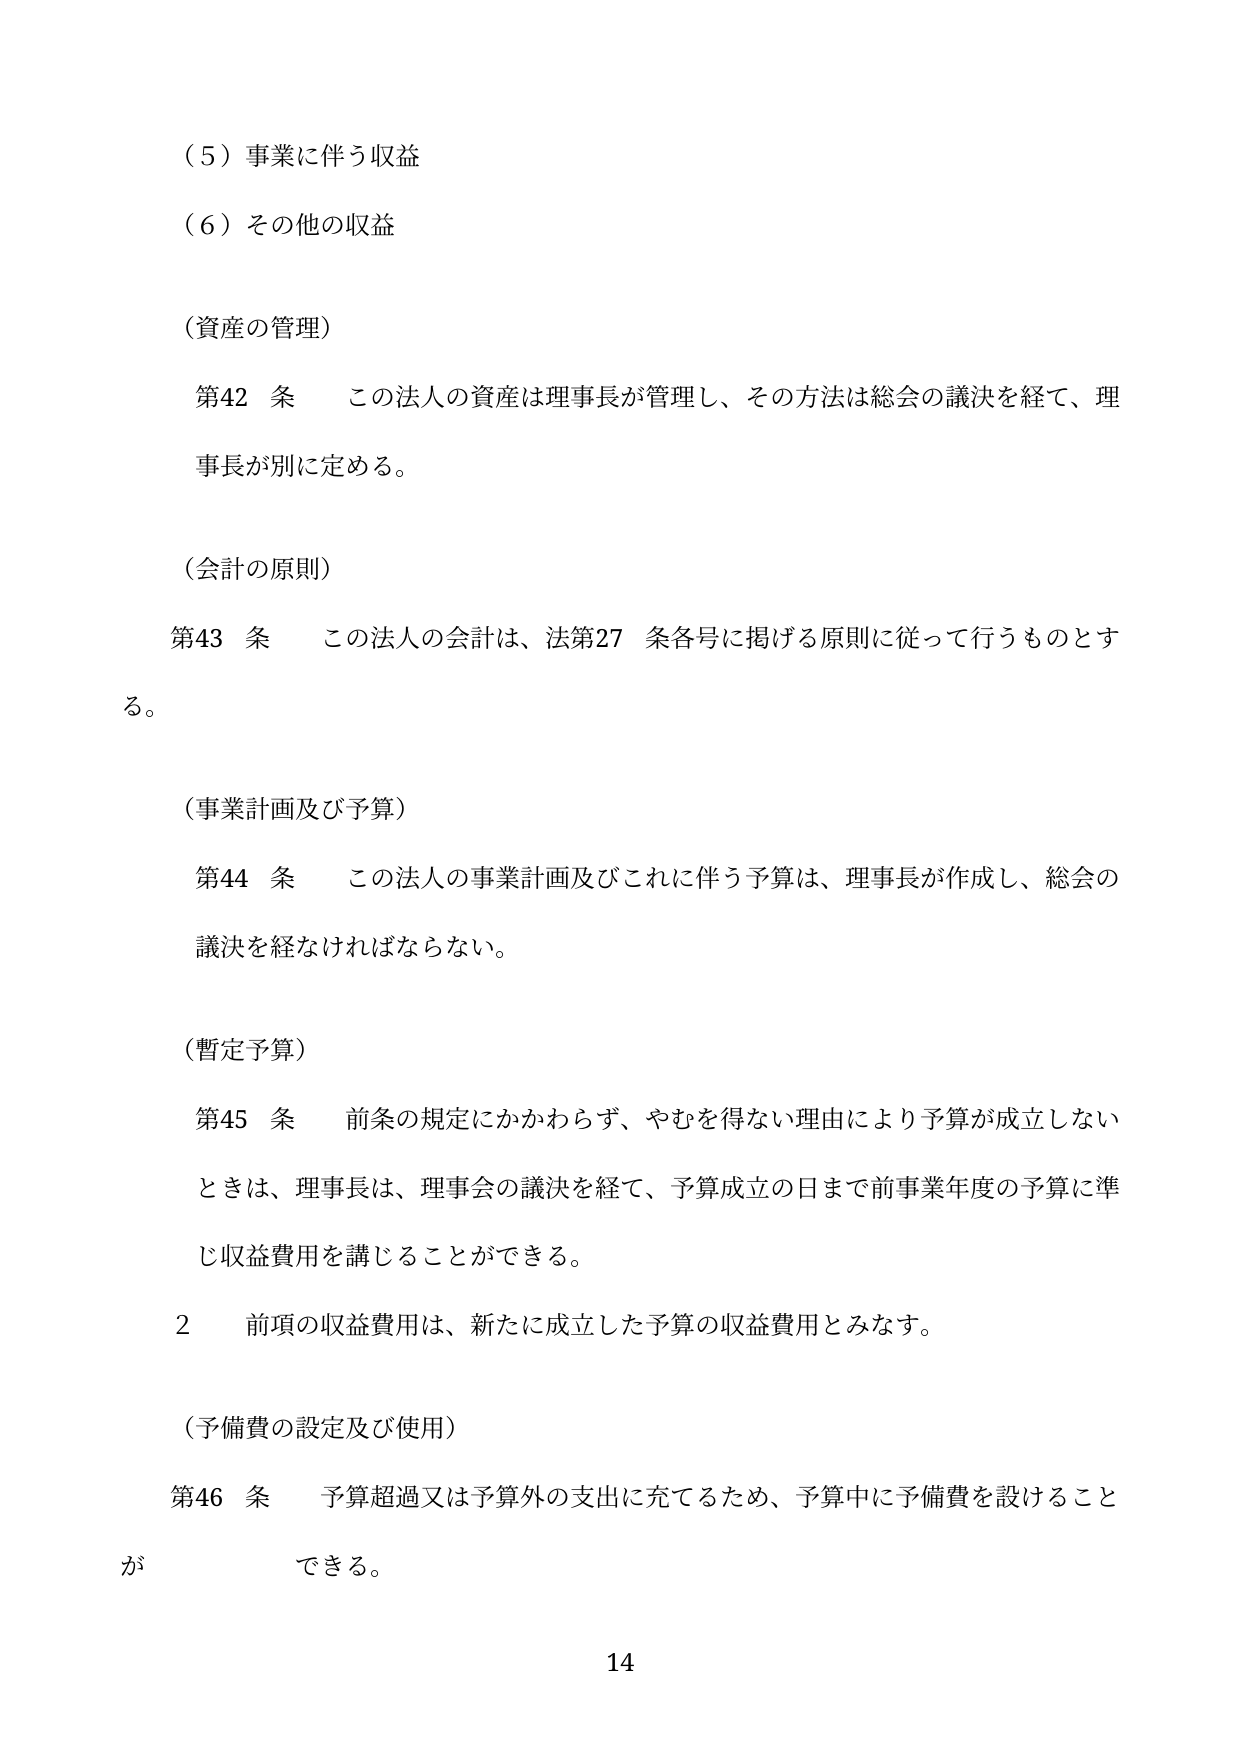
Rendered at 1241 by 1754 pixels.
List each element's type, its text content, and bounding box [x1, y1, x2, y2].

text 第42条 この法人の資産は理事長が管理し、その方法は総会の議決を経て、理事長が別に定める。 [120, 361, 1120, 499]
text （６）その他の収益 [120, 189, 1120, 258]
text （５）事業に伴う収益 [120, 121, 1120, 189]
text （事業計画及び予算） [120, 774, 1120, 843]
text 第45条 前条の規定にかかわらず、やむを得ない理由により予算が成立しないときは、理事長は、理事会の議決を経て、予算成立の日まで前事業年度の予算に準じ収益費用を講じることができる。 [120, 1083, 1120, 1289]
text 第46条 予算超過又は予算外の支出に充てるため、予算中に予備費を設けることが できる。 [120, 1461, 1120, 1599]
text （暫定予算） [120, 1014, 1120, 1083]
text （資産の管理） [120, 293, 1120, 361]
text 第43条 この法人の会計は、法第27条各号に掲げる原則に従って行うものとする。 [120, 602, 1120, 739]
text ２ 前項の収益費用は、新たに成立した予算の収益費用とみなす。 [120, 1289, 1120, 1358]
text 第44条 この法人の事業計画及びこれに伴う予算は、理事長が作成し、総会の議決を経なければならない。 [120, 843, 1120, 980]
text （会計の原則） [120, 533, 1120, 602]
text （予備費の設定及び使用） [120, 1393, 1120, 1461]
